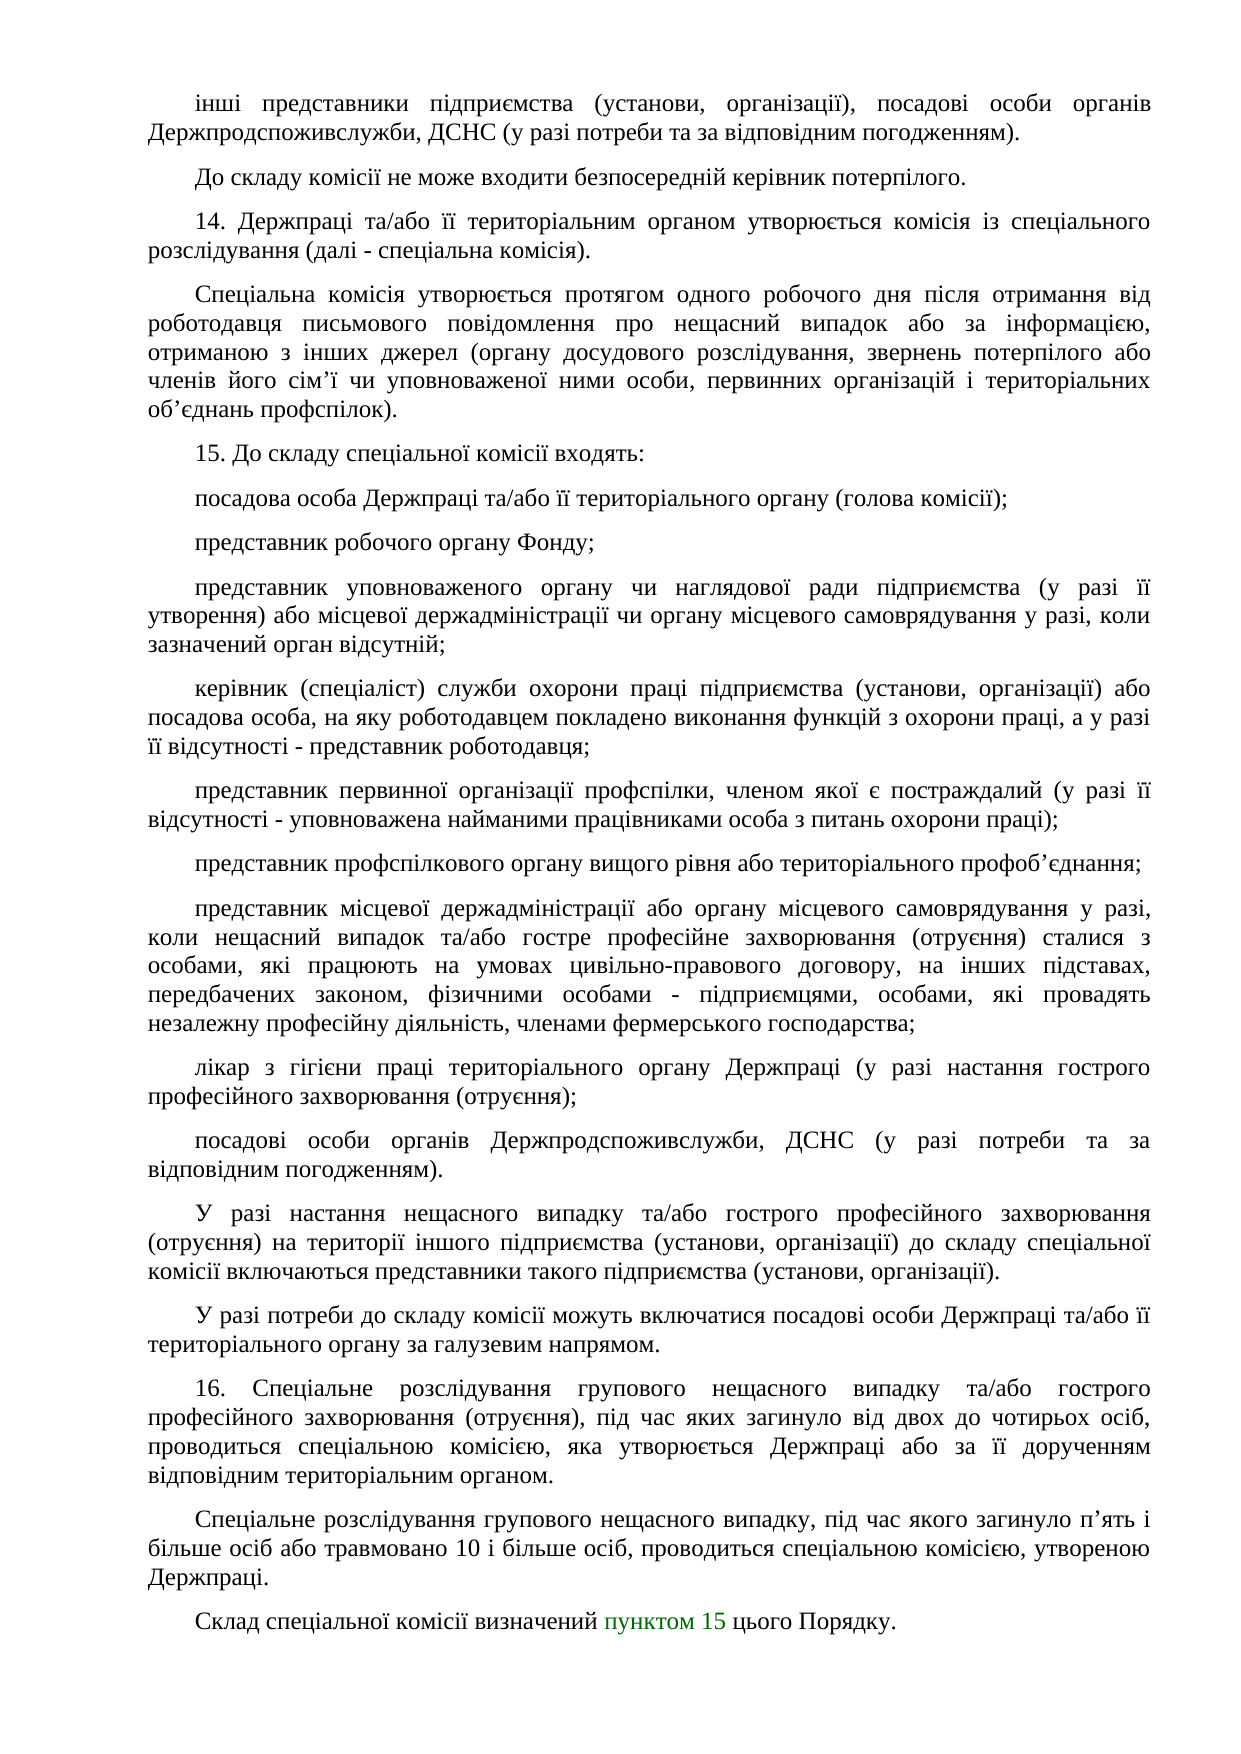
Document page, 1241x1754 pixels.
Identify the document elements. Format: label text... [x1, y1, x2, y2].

text Склад спеціальної комісії визначений пунктом 15 цього Порядку. [148, 1606, 1152, 1635]
text посадова особа Держпраці та/або її територіального органу (голова комісії); [148, 483, 1152, 512]
text 16. Спеціальне розслідування групового нещасного випадку та/або гострого професійного захворювання (отруєння), під час яких загинуло від двох до чотирьох осіб, проводиться спеціальною комісією, яка утворюється Держпраці або за її дорученням відповідним територіальним органом. [148, 1373, 1152, 1488]
text представник первинної організації профспілки, членом якої є постраждалий (у разі її відсутності - уповноважена найманими працівниками особа з питань охорони праці); [148, 775, 1152, 833]
text представник уповноваженого органу чи наглядової ради підприємства (у разі її утворення) або місцевої держадміністрації чи органу місцевого самоврядування у разі, коли зазначений орган відсутній; [148, 572, 1152, 658]
text Спеціальна комісія утворюється протягом одного робочого дня після отримання від роботодавця письмового повідомлення про нещасний випадок або за інформацією, отриманою з інших джерел (органу досудового розслідування, звернень потерпілого або членів його сім’ї чи уповноваженої ними особи, первинних організацій і територіальних об’єднань профспілок). [148, 279, 1152, 423]
text посадові особи органів Держпродспоживслужби, ДСНС (у разі потреби та за відповідним погодженням). [148, 1125, 1152, 1183]
text представник профспілкового органу вищого рівня або територіального профоб’єднання; [148, 848, 1152, 877]
text лікар з гігієни праці територіального органу Держпраці (у разі настання гострого професійного захворювання (отруєння); [148, 1052, 1152, 1110]
text У разі потреби до складу комісії можуть включатися посадові особи Держпраці та/або її територіального органу за галузевим напрямом. [148, 1300, 1152, 1358]
text У разі настання нещасного випадку та/або гострого професійного захворювання (отруєння) на території іншого підприємства (установи, організації) до складу спеціальної комісії включаються представники такого підприємства (установи, організації). [148, 1198, 1152, 1285]
text Спеціальне розслідування групового нещасного випадку, під час якого загинуло п’ять і більше осіб або травмовано 10 і більше осіб, проводиться спеціальною комісією, утвореною Держпраці. [148, 1504, 1152, 1590]
text інші представники підприємства (установи, організації), посадові особи органів Держпродспоживслужби, ДСНС (у разі потреби та за відповідним погодженням). [148, 88, 1152, 146]
text керівник (спеціаліст) служби охорони праці підприємства (установи, організації) або посадова особа, на яку роботодавцем покладено виконання функцій з охорони праці, а у разі її відсутності - представник роботодавця; [148, 673, 1152, 760]
text До складу комісії не може входити безпосередній керівник потерпілого. [148, 162, 1152, 190]
text 15. До складу спеціальної комісії входять: [148, 438, 1152, 467]
text представник робочого органу Фонду; [148, 527, 1152, 556]
text представник місцевої держадміністрації або органу місцевого самоврядування у разі, коли нещасний випадок та/або гостре професійне захворювання (отруєння) сталися з особами, які працюють на умовах цивільно-правового договору, на інших підставах, передбачених законом, фізичними особами - підприємцями, особами, які провадять незалежну професійну діяльність, членами фермерського господарства; [148, 893, 1152, 1037]
text 14. Держпраці та/або її територіальним органом утворюється комісія із спеціального розслідування (далі - спеціальна комісія). [148, 206, 1152, 263]
